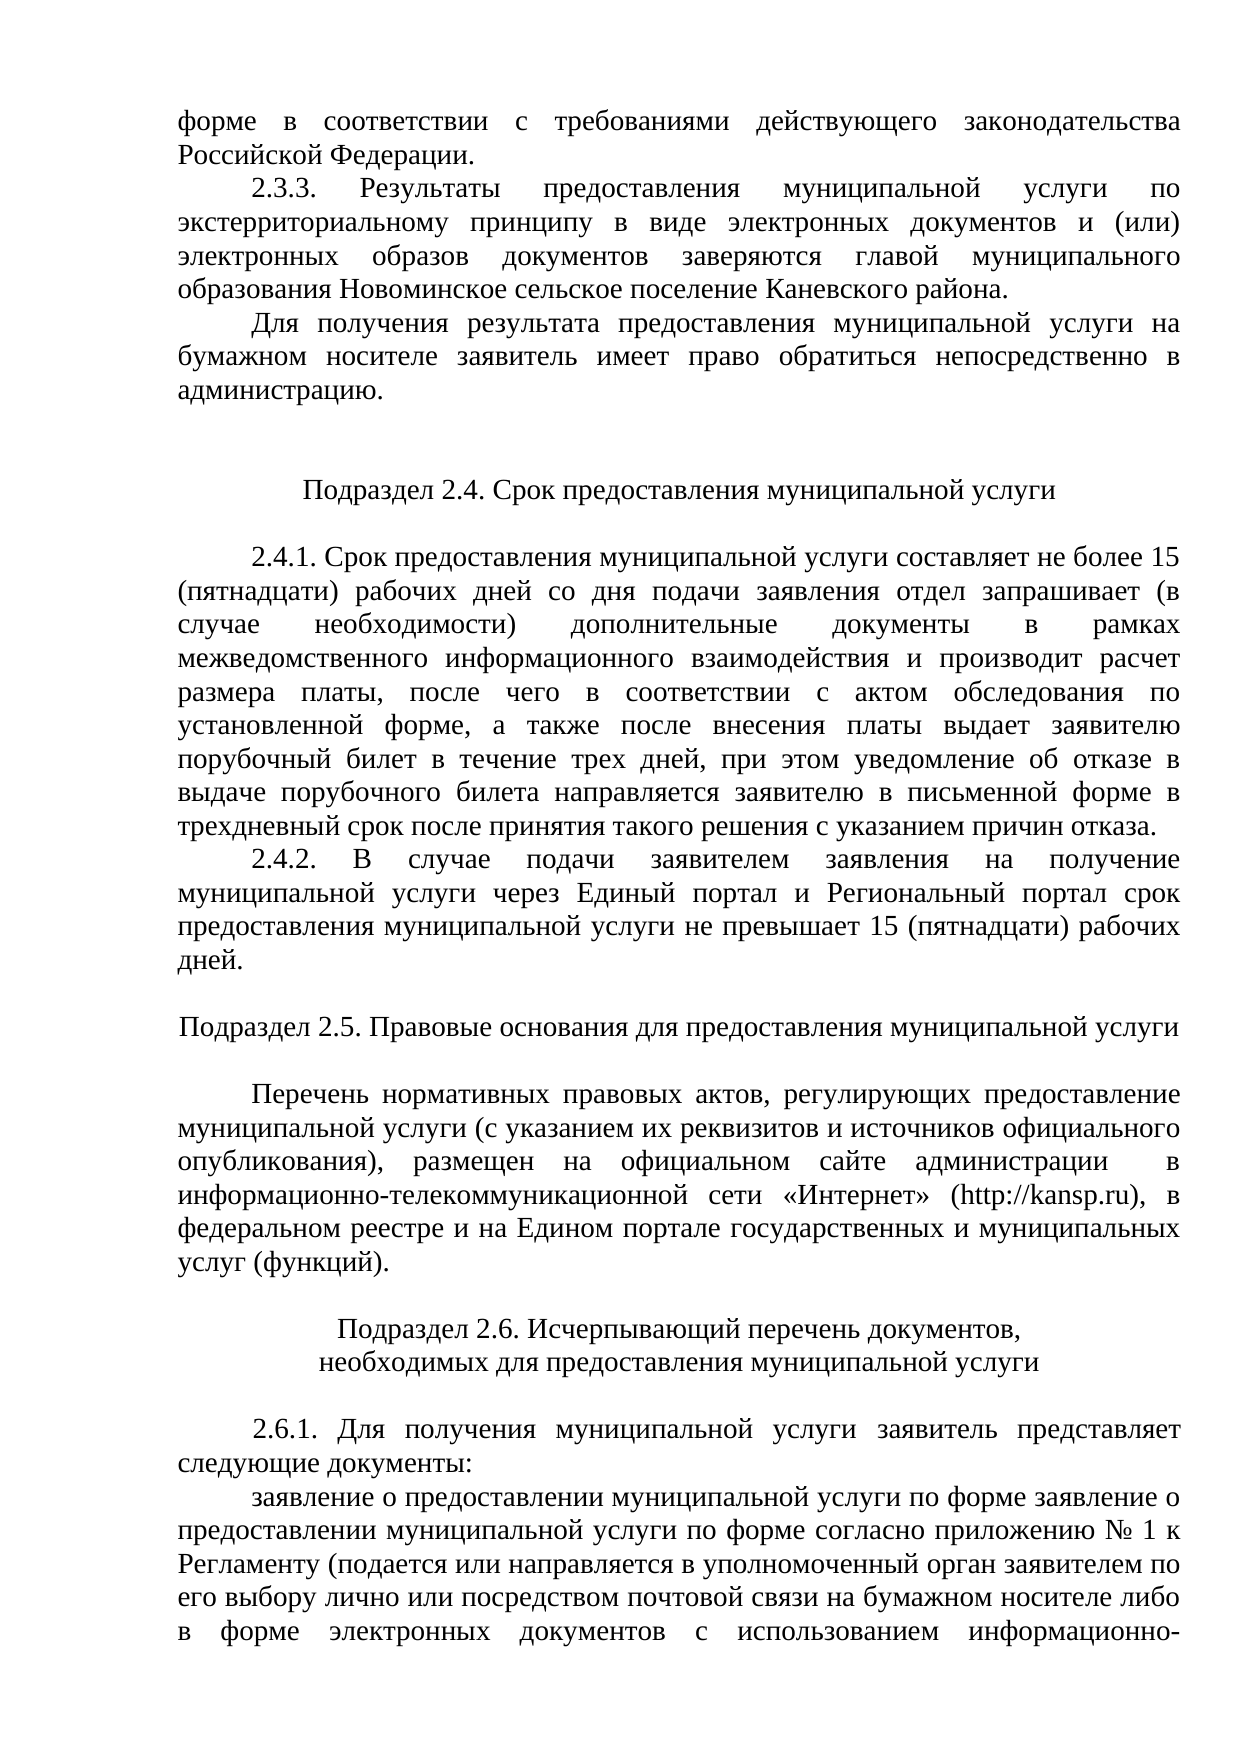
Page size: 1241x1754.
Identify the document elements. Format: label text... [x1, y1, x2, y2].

text необходимых для предоставления муниципальной услуги [177, 1344, 1181, 1378]
text 2.4.1. Срок предоставления муниципальной услуги составляет не более 15 (пятнадцати) рабочих дней со дня подачи заявления отдел запрашивает (в случае необходимости) дополнительные документы в рамках межведомственного информационного взаимодействия и производит расчет размера платы, после чего в соответствии с актом обследования по установленной форме, а также после внесения платы выдает заявителю порубочный билет в течение трех дней, при этом уведомление об отказе в выдаче порубочного билета направляется заявителю в письменной форме в трехдневный срок после принятия такого решения с указанием причин отказа. [177, 539, 1181, 841]
text 2.4.2. В случае подачи заявителем заявления на получение муниципальной услуги через Единый портал и Региональный портал срок предоставления муниципальной услуги не превышает 15 (пятнадцати) рабочих дней. [177, 841, 1181, 976]
text 2.3.3. Результаты предоставления муниципальной услуги по экстерриториальному принципу в виде электронных документов и (или) электронных образов документов заверяются главой муниципального образования Новоминское сельское поселение Каневского района. [177, 171, 1181, 305]
text Для получения результата предоставления муниципальной услуги на бумажном носителе заявитель имеет право обратиться непосредственно в администрацию. [177, 305, 1181, 405]
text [177, 103, 1181, 171]
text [177, 1479, 1181, 1646]
text Подраздел 2.4. Срок предоставления муниципальной услуги [177, 472, 1181, 506]
text Подраздел 2.6. Исчерпывающий перечень документов, [177, 1311, 1181, 1344]
text Подраздел 2.5. Правовые основания для предоставления муниципальной услуги [177, 1009, 1181, 1043]
text Перечень нормативных правовых актов, регулирующих предоставление муниципальной услуги (с указанием их реквизитов и источников официального опубликования), размещен на официальном сайте администрации в информационно-телекоммуникационной сети «Интернет» (http://kansp.ru), в федеральном реестре и на Едином портале государственных и муниципальных услуг (функций). [177, 1076, 1181, 1277]
text 2.6.1. Для получения муниципальной услуги заявитель представляет следующие документы: [177, 1412, 1181, 1479]
